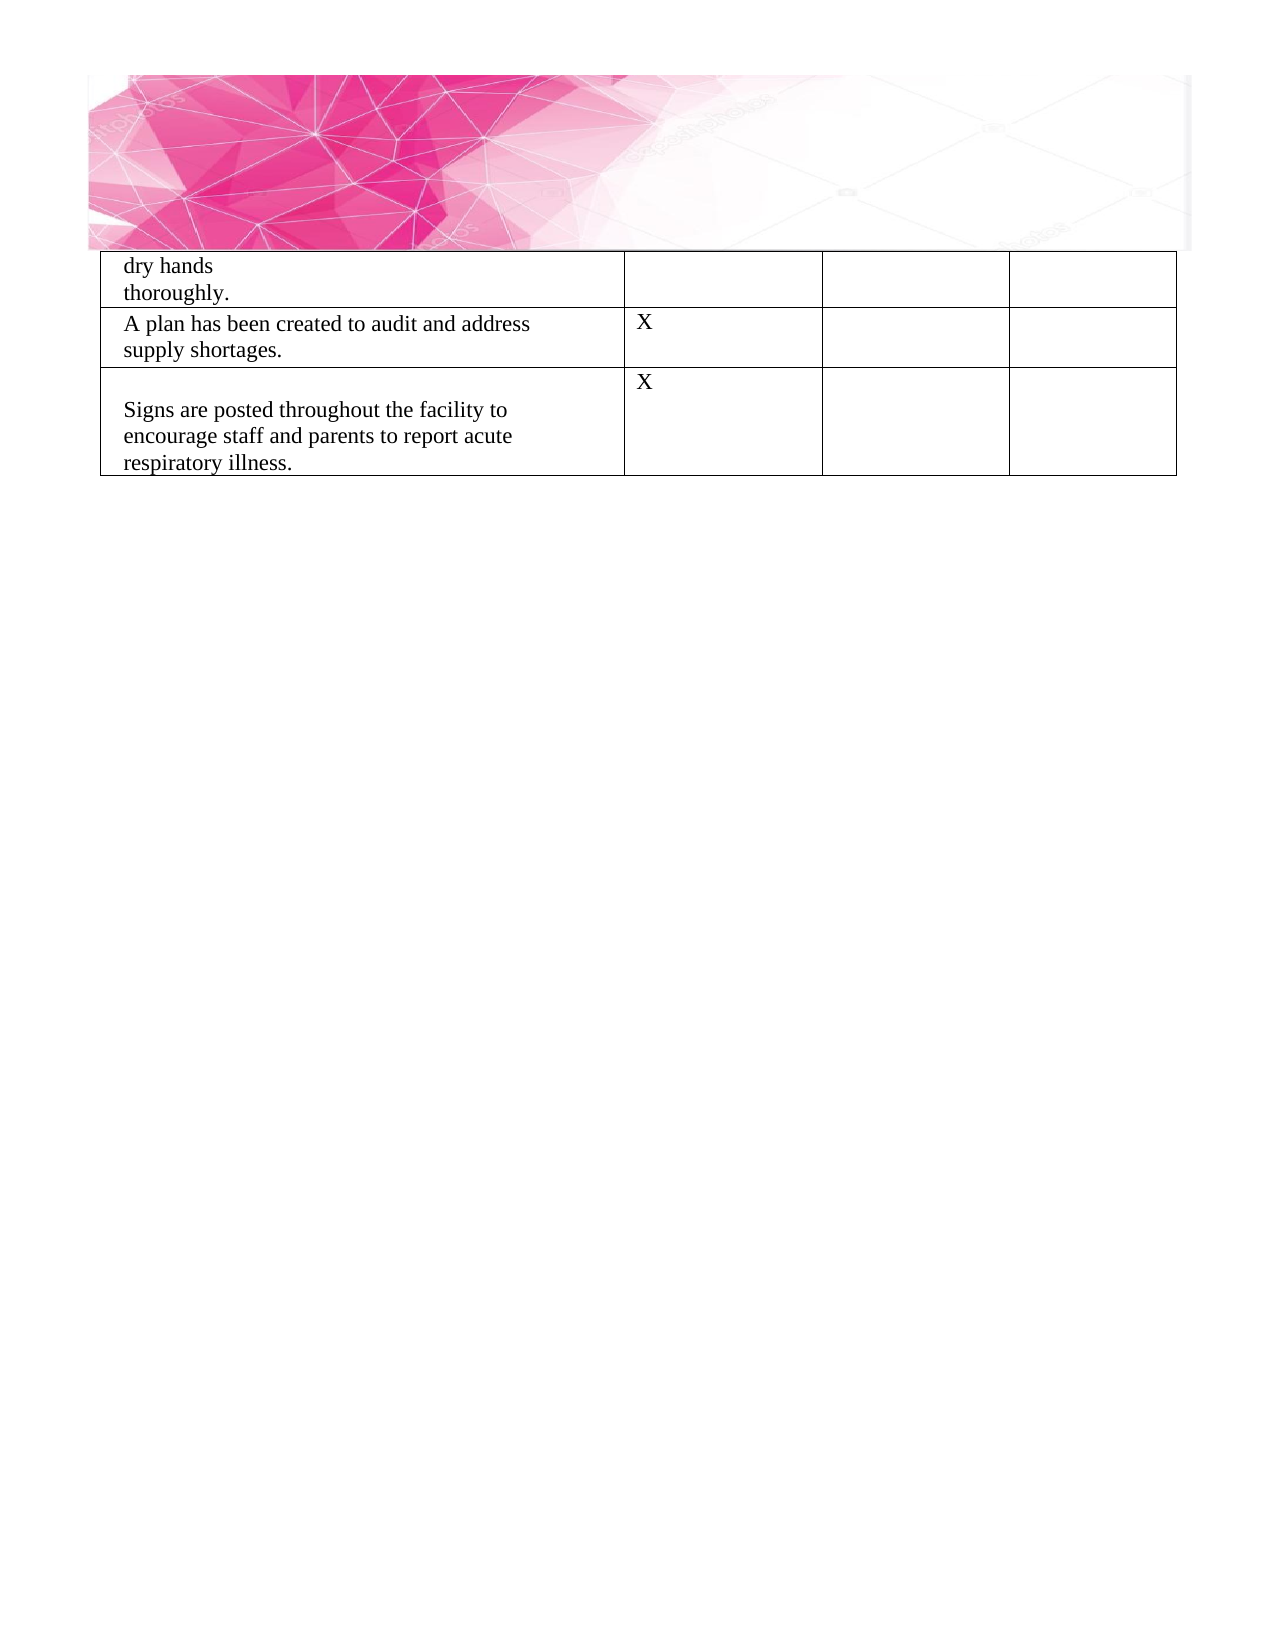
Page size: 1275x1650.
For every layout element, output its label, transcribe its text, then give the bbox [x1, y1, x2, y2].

picture [87, 75, 1192, 251]
table_cell X [625, 368, 822, 475]
table_cell A plan has been created to audit and address supply shortages. [101, 308, 624, 367]
table_cell [1010, 252, 1176, 307]
table_cell [823, 368, 1009, 475]
table_cell Signs are posted throughout the facility to encourage staff and parents to report acute respiratory illness. [101, 368, 624, 475]
table_cell [1010, 368, 1176, 475]
table_cell [1010, 308, 1176, 367]
table_cell [823, 308, 1009, 367]
table_cell X [625, 252, 822, 307]
table_cell [823, 252, 1009, 307]
table_cell X [625, 308, 822, 367]
